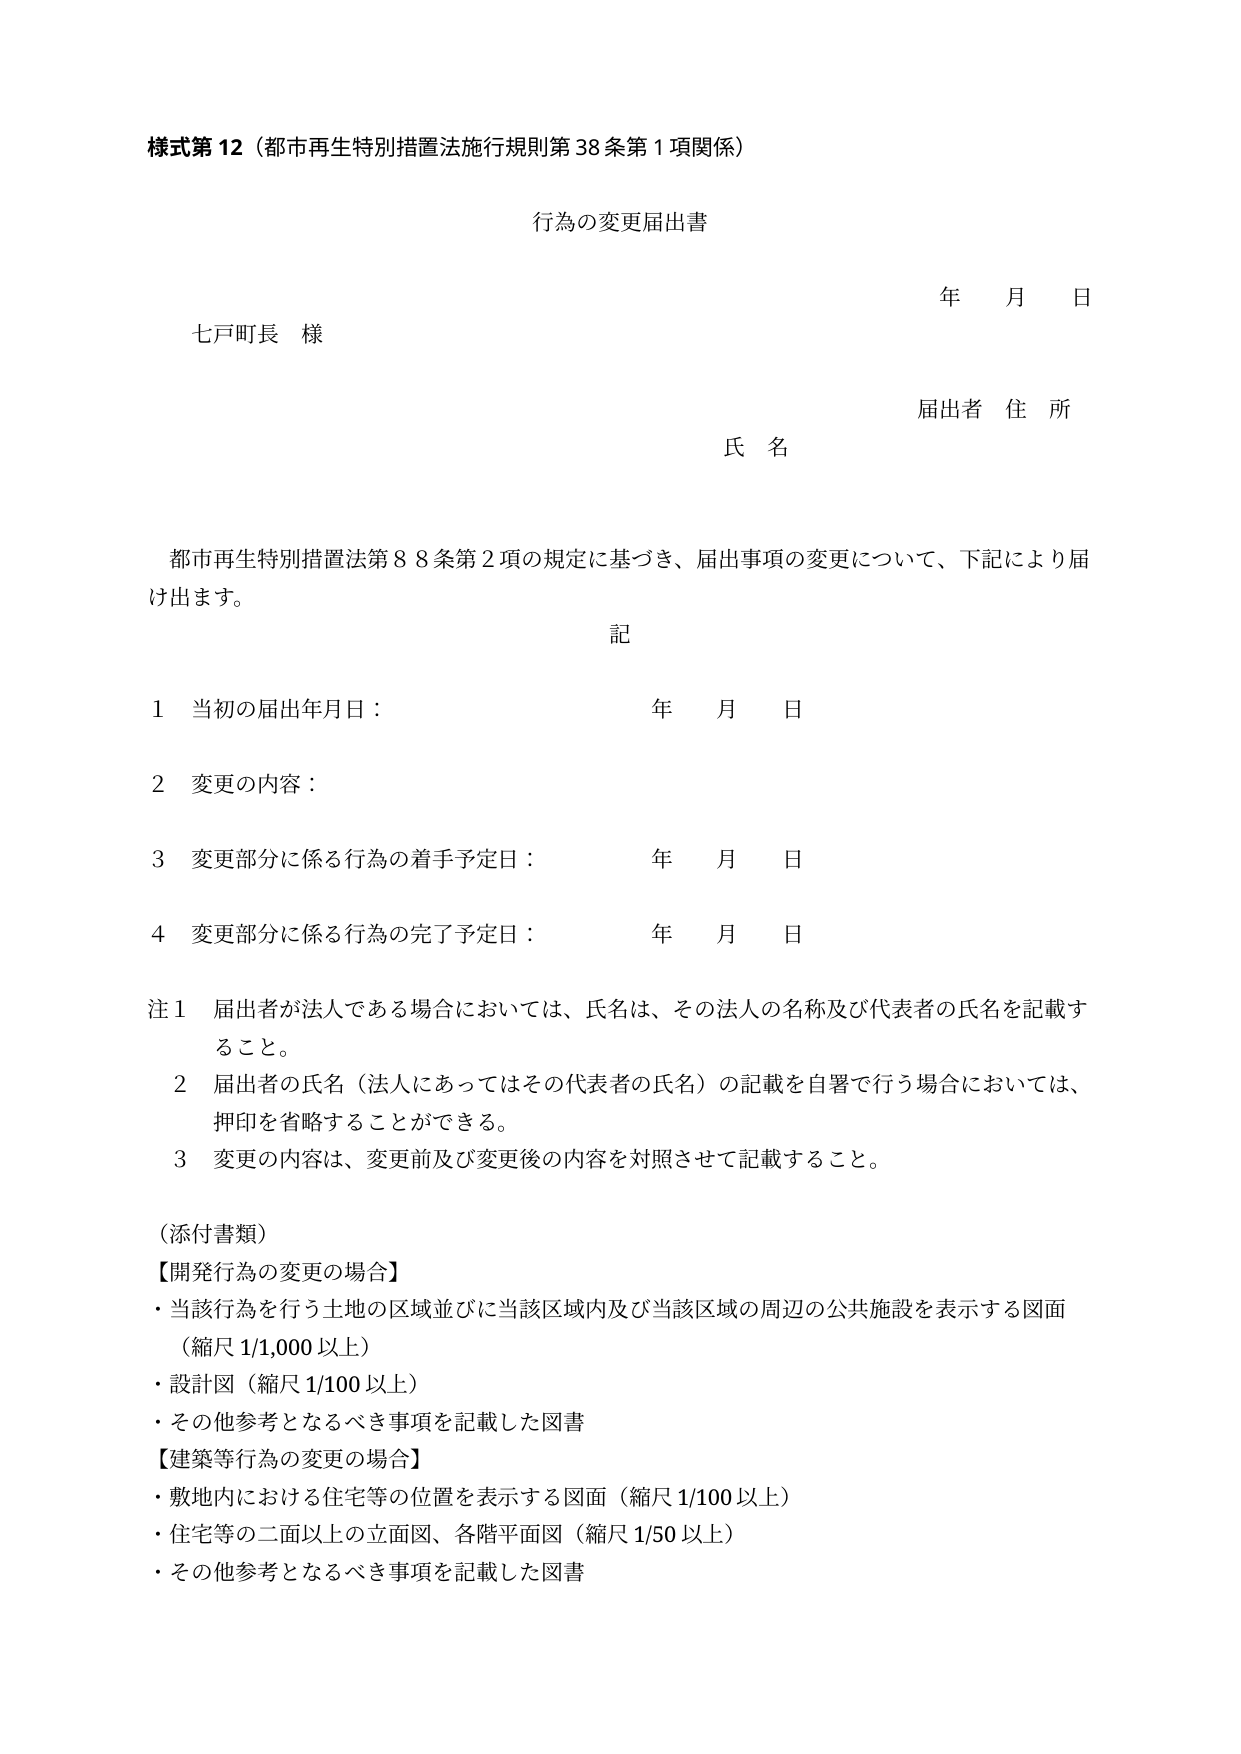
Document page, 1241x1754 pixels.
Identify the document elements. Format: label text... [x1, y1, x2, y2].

text ４ 変更部分に係る行為の完了予定日： 年 月 日 [148, 914, 1092, 952]
text ・敷地内における住宅等の位置を表示する図面（縮尺1/100以上） [148, 1477, 1092, 1514]
text 記 [148, 614, 1092, 652]
text ・その他参考となるべき事項を記載した図書 [148, 1402, 1092, 1439]
text ・住宅等の二面以上の立面図、各階平面図（縮尺1/50以上） [148, 1514, 1092, 1552]
text 届出者 住 所 [148, 389, 1071, 427]
text （添付書類） [148, 1214, 1092, 1252]
text 氏 名 [148, 427, 1096, 464]
text 行為の変更届出書 [148, 202, 1093, 239]
text 注１ 届出者が法人である場合においては、氏名は、その法人の名称及び代表者の氏名を記載すること。 [148, 989, 1092, 1064]
text 都市再生特別措置法第８８条第２項の規定に基づき、届出事項の変更について、下記により届け出ます。 [148, 539, 1093, 614]
text 【建築等行為の変更の場合】 [148, 1439, 1092, 1477]
text ・その他参考となるべき事項を記載した図書 [148, 1552, 1092, 1589]
text （縮尺1/1,000以上） [148, 1327, 1092, 1364]
text ３ 変更部分に係る行為の着手予定日： 年 月 日 [148, 839, 1092, 877]
text ３ 変更の内容は、変更前及び変更後の内容を対照させて記載すること。 [169, 1139, 1092, 1177]
text 七戸町長 様 [148, 314, 1093, 352]
text 【開発行為の変更の場合】 [148, 1252, 1092, 1289]
text ２ 変更の内容： [148, 764, 1092, 802]
text 年 月 日 [148, 277, 1093, 314]
text １ 当初の届出年月日： 年 月 日 [148, 689, 1092, 727]
text ・当該行為を行う土地の区域並びに当該区域内及び当該区域の周辺の公共施設を表示する図面 [148, 1289, 1092, 1327]
text 様式第12（都市再生特別措置法施行規則第38条第1項関係） [148, 127, 1093, 164]
text ２ 届出者の氏名（法人にあってはその代表者の氏名）の記載を自署で行う場合においては、押印を省略することができる。 [169, 1064, 1092, 1139]
text ・設計図（縮尺1/100以上） [148, 1364, 1092, 1402]
